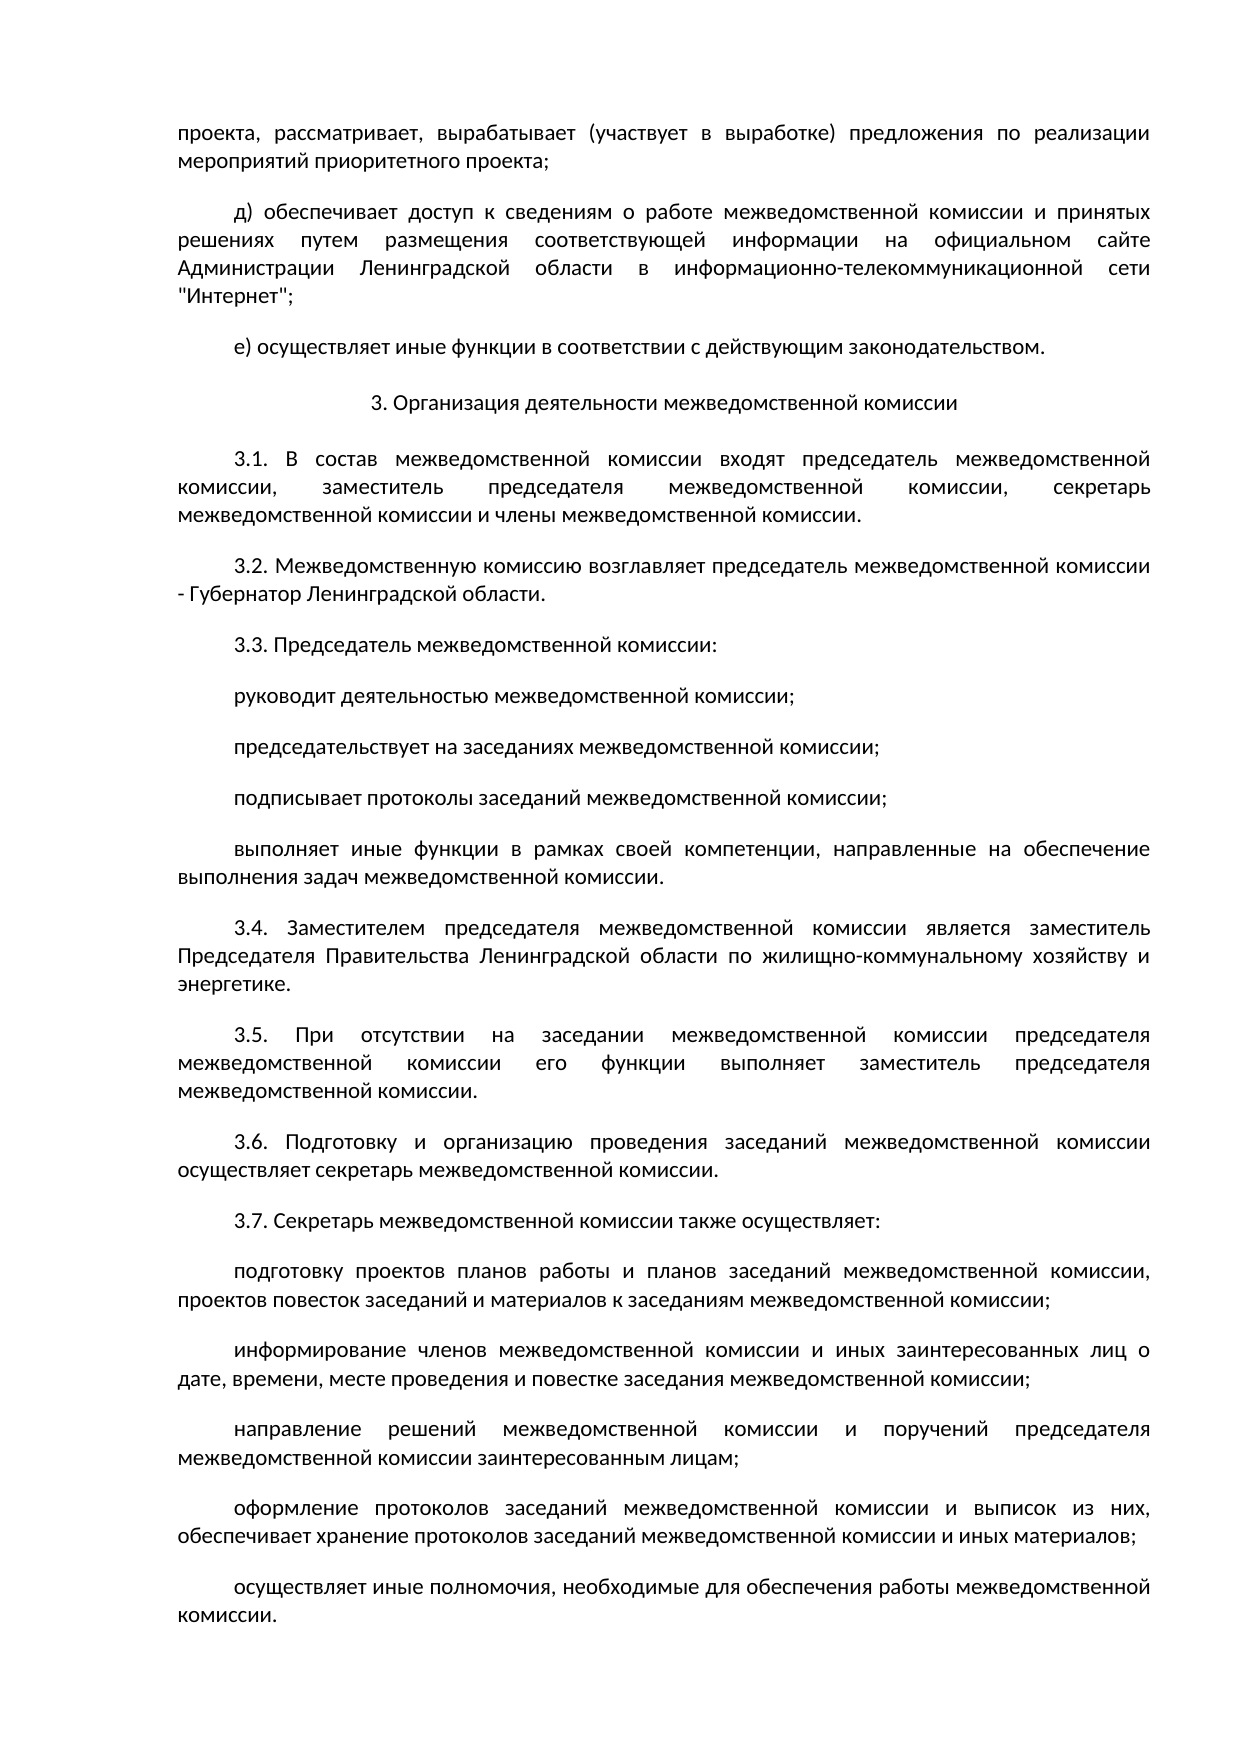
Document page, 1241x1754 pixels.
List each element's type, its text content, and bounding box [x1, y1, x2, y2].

text осуществляет иные полномочия, необходимые для обеспечения работы межведомственной комиссии. [177, 1572, 1152, 1628]
text д) обеспечивает доступ к сведениям о работе межведомственной комиссии и принятых решениях путем размещения соответствующей информации на официальном сайте Администрации Ленинградской области в информационно-телекоммуникационной сети "Интернет"; [177, 197, 1152, 309]
text информирование членов межведомственной комиссии и иных заинтересованных лиц о дате, времени, месте проведения и повестке заседания межведомственной комиссии; [177, 1336, 1152, 1392]
text подготовку проектов планов работы и планов заседаний межведомственной комиссии, проектов повесток заседаний и материалов к заседаниям межведомственной комиссии; [177, 1257, 1152, 1313]
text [177, 118, 1152, 174]
text 3.7. Секретарь межведомственной комиссии также осуществляет: [177, 1206, 1152, 1234]
text 3.5. При отсутствии на заседании межведомственной комиссии председателя межведомственной комиссии его функции выполняет заместитель председателя межведомственной комиссии. [177, 1020, 1152, 1104]
text 3.3. Председатель межведомственной комиссии: [177, 630, 1152, 658]
text 3. Организация деятельности межведомственной комиссии [177, 388, 1152, 416]
text оформление протоколов заседаний межведомственной комиссии и выписок из них, обеспечивает хранение протоколов заседаний межведомственной комиссии и иных материалов; [177, 1493, 1152, 1549]
text председательствует на заседаниях межведомственной комиссии; [177, 732, 1152, 760]
text направление решений межведомственной комиссии и поручений председателя межведомственной комиссии заинтересованным лицам; [177, 1414, 1152, 1471]
text е) осуществляет иные функции в соответствии с действующим законодательством. [177, 332, 1152, 360]
text выполняет иные функции в рамках своей компетенции, направленные на обеспечение выполнения задач межведомственной комиссии. [177, 834, 1152, 890]
text руководит деятельностью межведомственной комиссии; [177, 681, 1152, 709]
text 3.2. Межведомственную комиссию возглавляет председатель межведомственной комиссии - Губернатор Ленинградской области. [177, 551, 1152, 607]
text 3.1. В состав межведомственной комиссии входят председатель межведомственной комиссии, заместитель председателя межведомственной комиссии, секретарь межведомственной комиссии и члены межведомственной комиссии. [177, 444, 1152, 528]
text 3.4. Заместителем председателя межведомственной комиссии является заместитель Председателя Правительства Ленинградской области по жилищно-коммунальному хозяйству и энергетике. [177, 913, 1152, 997]
text 3.6. Подготовку и организацию проведения заседаний межведомственной комиссии осуществляет секретарь межведомственной комиссии. [177, 1127, 1152, 1183]
text подписывает протоколы заседаний межведомственной комиссии; [177, 783, 1152, 811]
